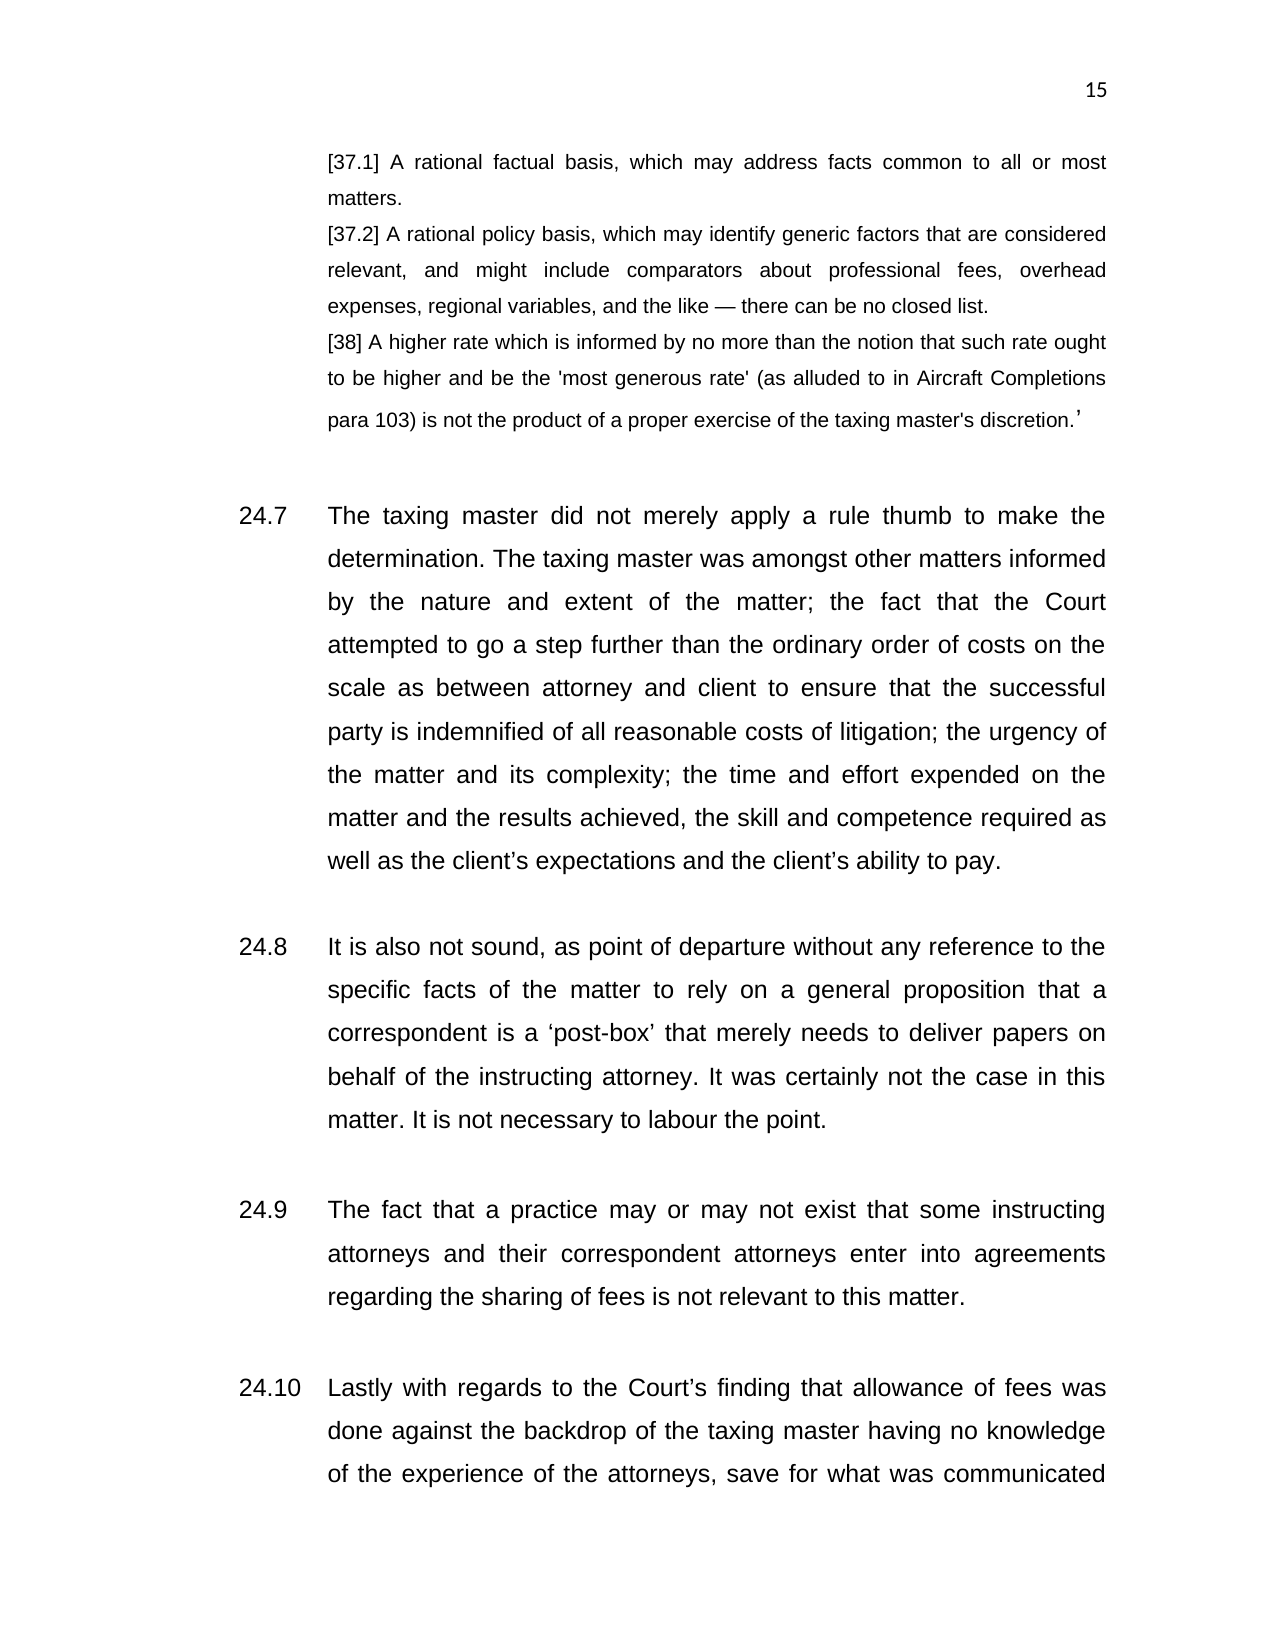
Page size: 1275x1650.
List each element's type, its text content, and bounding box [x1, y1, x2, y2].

text 24.8 It is also not sound, as point of departure without any reference to the specific facts of the matter to rely on a general proposition that a correspondent is a ‘post-box’ that merely needs to deliver papers on behalf of the instructing attorney. It was certainly not the case in this matter. It is not necessary to labour the point. [239, 932, 1107, 1133]
text [37.2] A rational policy basis, which may identify generic factors that are considered relevant, and might include comparators about professional fees, overhead expenses, regional variables, and the like — there can be no closed list. [327, 222, 1107, 318]
text 24.7 The taxing master did not merely apply a rule thumb to make the determination. The taxing master was amongst other matters informed by the nature and extent of the matter; the fact that the Court attempted to go a step further than the ordinary order of costs on the scale as between attorney and client to ensure that the successful party is indemnified of all reasonable costs of litigation; the urgency of the matter and its complexity; the time and effort expended on the matter and the results achieved, the skill and competence required as well as the client’s expectations and the client’s ability to pay. [239, 501, 1107, 875]
text [38] A higher rate which is informed by no more than the notion that such rate ought to be higher and be the 'most generous rate' (as alluded to in Aircraft Completions para 103) is not the product of a proper exercise of the taxing master's discretion.’ [327, 330, 1107, 433]
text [239, 1373, 1107, 1488]
text 24.9 The fact that a practice may or may not exist that some instructing attorneys and their correspondent attorneys enter into agreements regarding the sharing of fees is not relevant to this matter. [239, 1196, 1107, 1311]
text [37.1] A rational factual basis, which may address facts common to all or most matters. [327, 150, 1107, 210]
